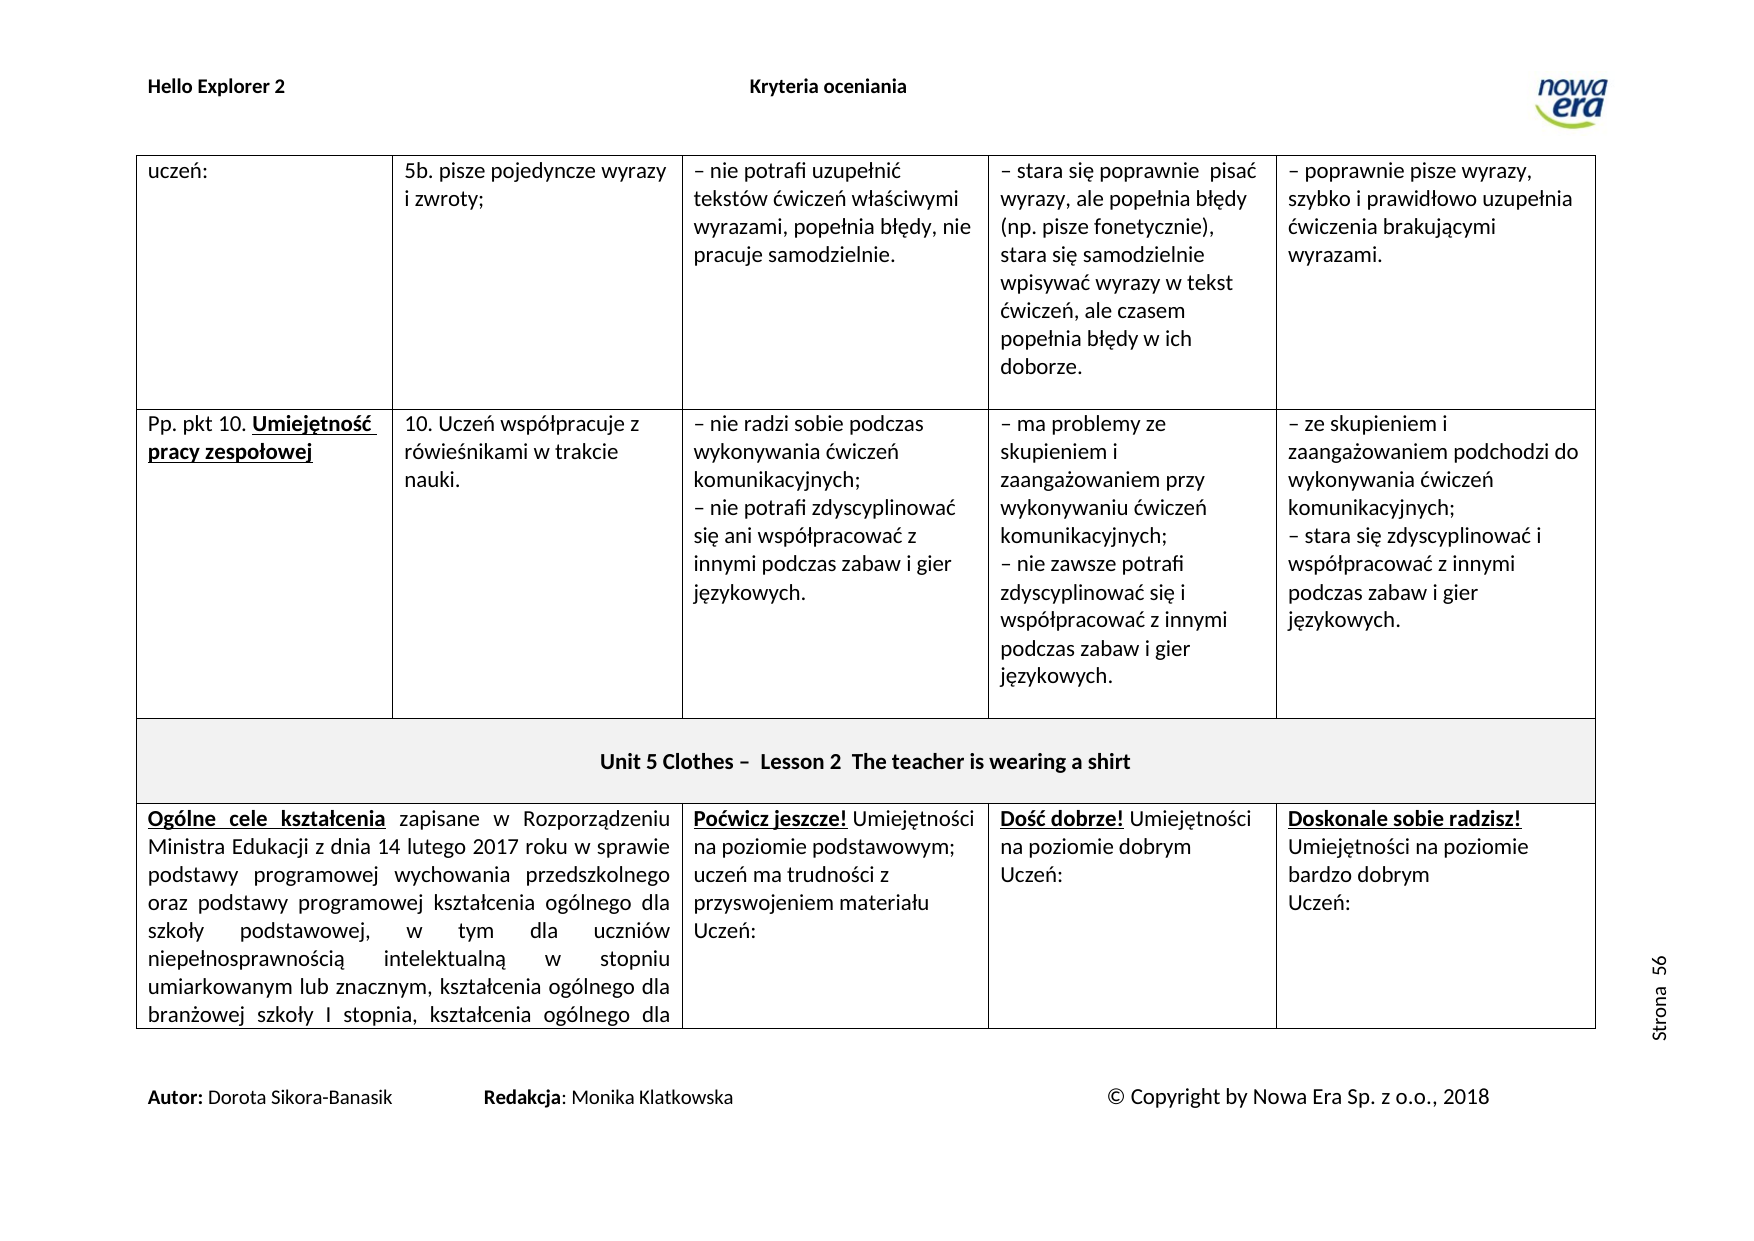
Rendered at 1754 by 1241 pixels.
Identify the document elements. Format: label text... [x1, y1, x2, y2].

table_cell 10. Uczeń współpracuje z rówieśnikami w trakcie nauki. [393, 410, 682, 718]
table_cell – ma problemy ze skupieniem i zaangażowaniem przy wykonywaniu ćwiczeń komunikacyjnych; – nie zawsze potrafi zdyscyplinować się i współpracować z innymi podczas zabaw i gier językowych. [989, 410, 1276, 718]
table_cell Pisanie Pp. pkt 5. Tworząc wypowiedzi pisemne, uczeń: [137, 156, 392, 408]
table_cell – nie potrafi uzupełnić tekstów ćwiczeń właściwymi wyrazami, popełnia błędy, nie pracuje samodzielnie. [683, 156, 988, 408]
table_cell – nie radzi sobie podczas wykonywania ćwiczeń komunikacyjnych; – nie potrafi zdyscyplinować się ani współpracować z innymi podczas zabaw i gier językowych. [683, 410, 988, 718]
table_cell Doskonale sobie radzisz! Umiejętności na poziomie bardzo dobrym Uczeń: [1277, 804, 1595, 1028]
table_cell Dość dobrze! Umiejętności na poziomie dobrym Uczeń: [989, 804, 1276, 1028]
table_cell – poprawnie pisze wyrazy, szybko i prawidłowo uzupełnia ćwiczenia brakującymi wyrazami. [1277, 156, 1595, 408]
table_cell 5b. pisze pojedyncze wyrazy i zwroty; [393, 156, 682, 408]
table_cell Poćwicz jeszcze! Umiejętności na poziomie podstawowym; uczeń ma trudności z przyswojeniem materiału Uczeń: [683, 804, 988, 1028]
table_cell – ze skupieniem i zaangażowaniem podchodzi do wykonywania ćwiczeń komunikacyjnych; – stara się zdyscyplinować i współpracować z innymi podczas zabaw i gier językowych. [1277, 410, 1595, 718]
table_cell – stara się poprawnie pisać wyrazy, ale popełnia błędy (np. pisze fonetycznie), stara się samodzielnie wpisywać wyrazy w tekst ćwiczeń, ale czasem popełnia błędy w ich doborze. [989, 156, 1276, 408]
picture [1526, 71, 1621, 136]
table_cell Unit 5 Clothes – Lesson 2 The teacher is wearing a shirt [137, 719, 1595, 803]
table_cell Pp. pkt 10. Umiejętność pracy zespołowej [137, 410, 392, 718]
